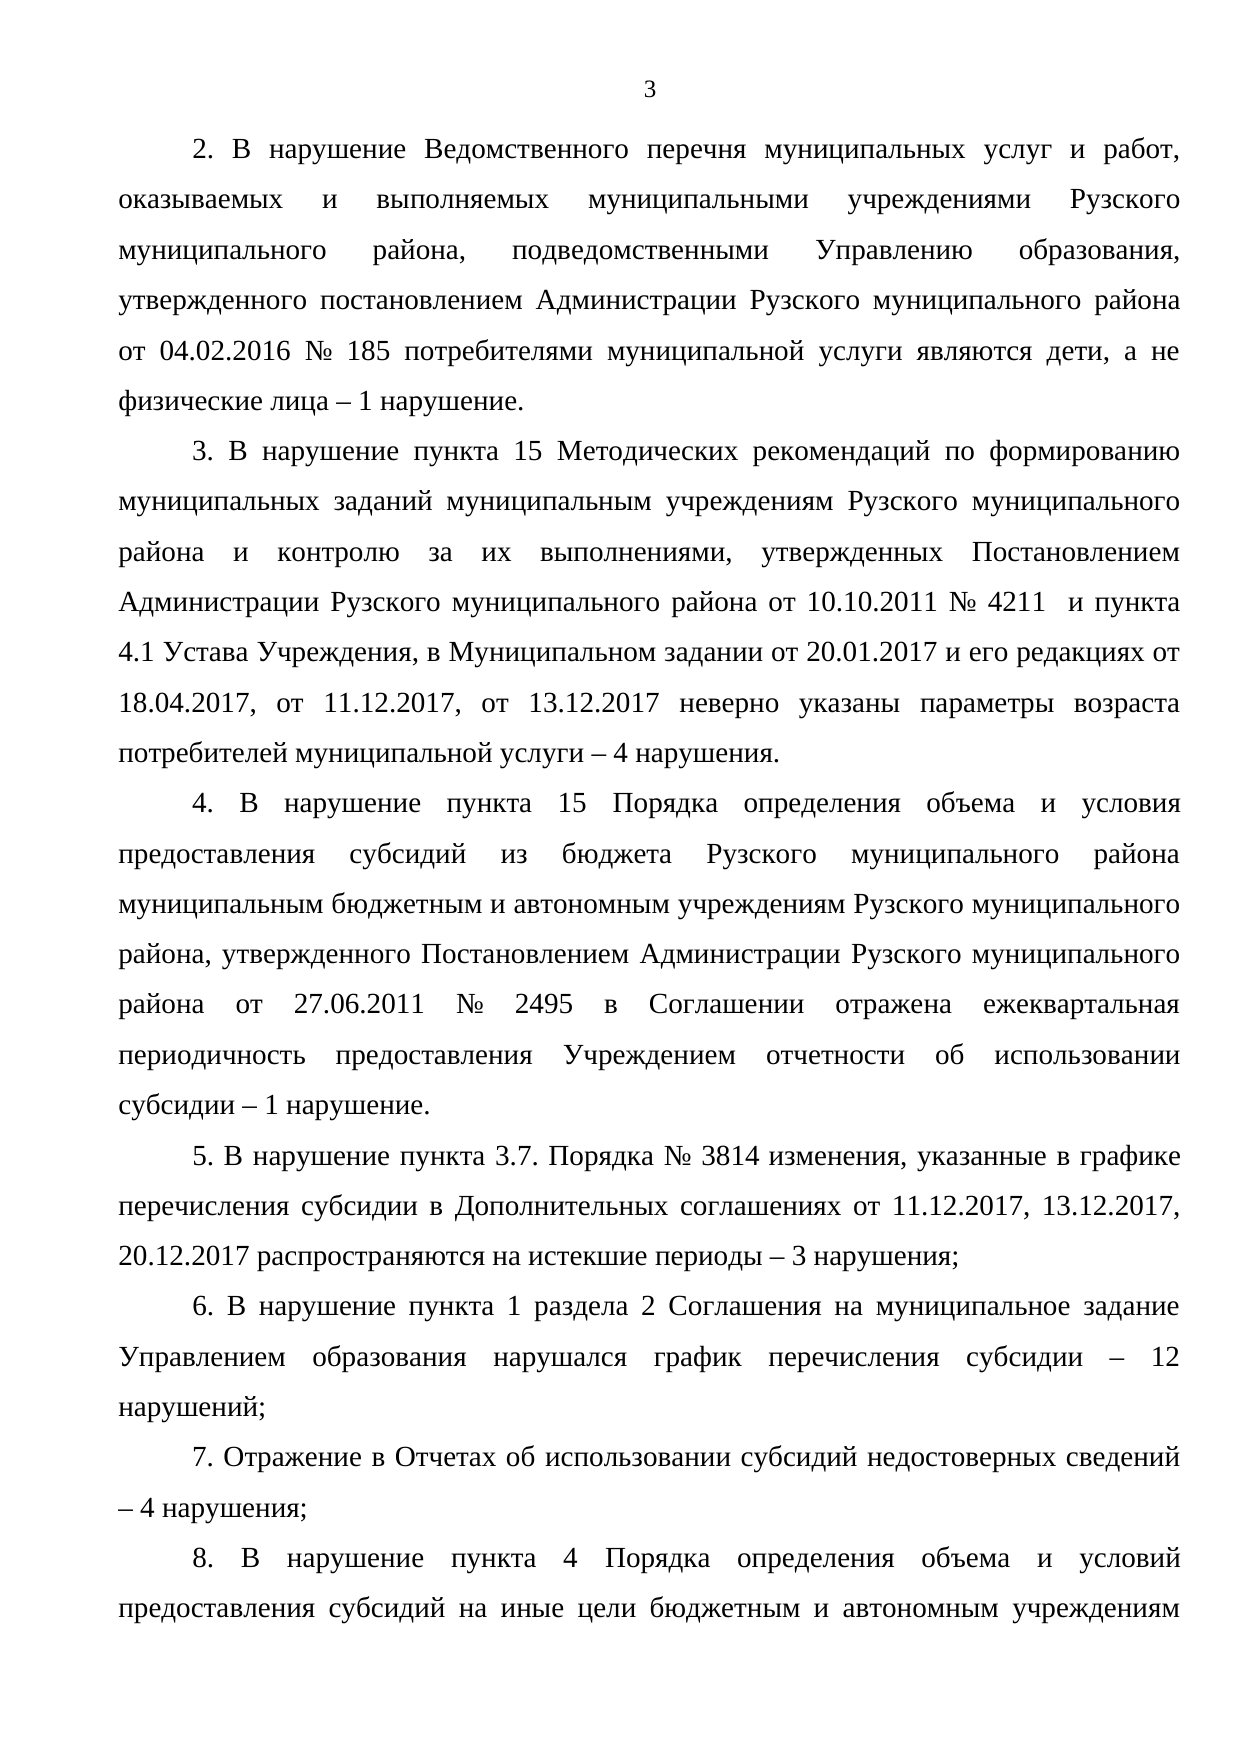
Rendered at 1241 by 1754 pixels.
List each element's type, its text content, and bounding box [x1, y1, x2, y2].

text 5. В нарушение пункта 3.7. Порядка № 3814 изменения, указанные в графике перечисления субсидии в Дополнительных соглашениях от 11.12.2017, 13.12.2017, 20.12.2017 распространяются на истекшие периоды – 3 нарушения; [118, 1138, 1181, 1272]
text 2. В нарушение Ведомственного перечня муниципальных услуг и работ, оказываемых и выполняемых муниципальными учреждениями Рузского муниципального района, подведомственными Управлению образования, утвержденного постановлением Администрации Рузского муниципального района от 04.02.2016 № 185 потребителями муниципальной услуги являются дети, а не физические лица – 1 нарушение. [118, 131, 1181, 416]
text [118, 1540, 1181, 1624]
text 6. В нарушение пункта 1 раздела 2 Соглашения на муниципальное задание Управлением образования нарушался график перечисления субсидии – 12 нарушений; [118, 1288, 1181, 1423]
text 3. В нарушение пункта 15 Методических рекомендаций по формированию муниципальных заданий муниципальным учреждениям Рузского муниципального района и контролю за их выполнениями, утвержденных Постановлением Администрации Рузского муниципального района от 10.10.2011 № 4211 и пункта 4.1 Устава Учреждения, в Муниципальном задании от 20.01.2017 и его редакциях от 18.04.2017, от 11.12.2017, от 13.12.2017 неверно указаны параметры возраста потребителей муниципальной услуги – 4 нарушения. [118, 433, 1181, 769]
text 7. Отражение в Отчетах об использовании субсидий недостоверных сведений – 4 нарушения; [118, 1439, 1181, 1523]
text 4. В нарушение пункта 15 Порядка определения объема и условия предоставления субсидий из бюджета Рузского муниципального района муниципальным бюджетным и автономным учреждениям Рузского муниципального района, утвержденного Постановлением Администрации Рузского муниципального района от 27.06.2011 № 2495 в Соглашении отражена ежеквартальная периодичность предоставления Учреждением отчетности об использовании субсидии – 1 нарушение. [118, 785, 1181, 1121]
